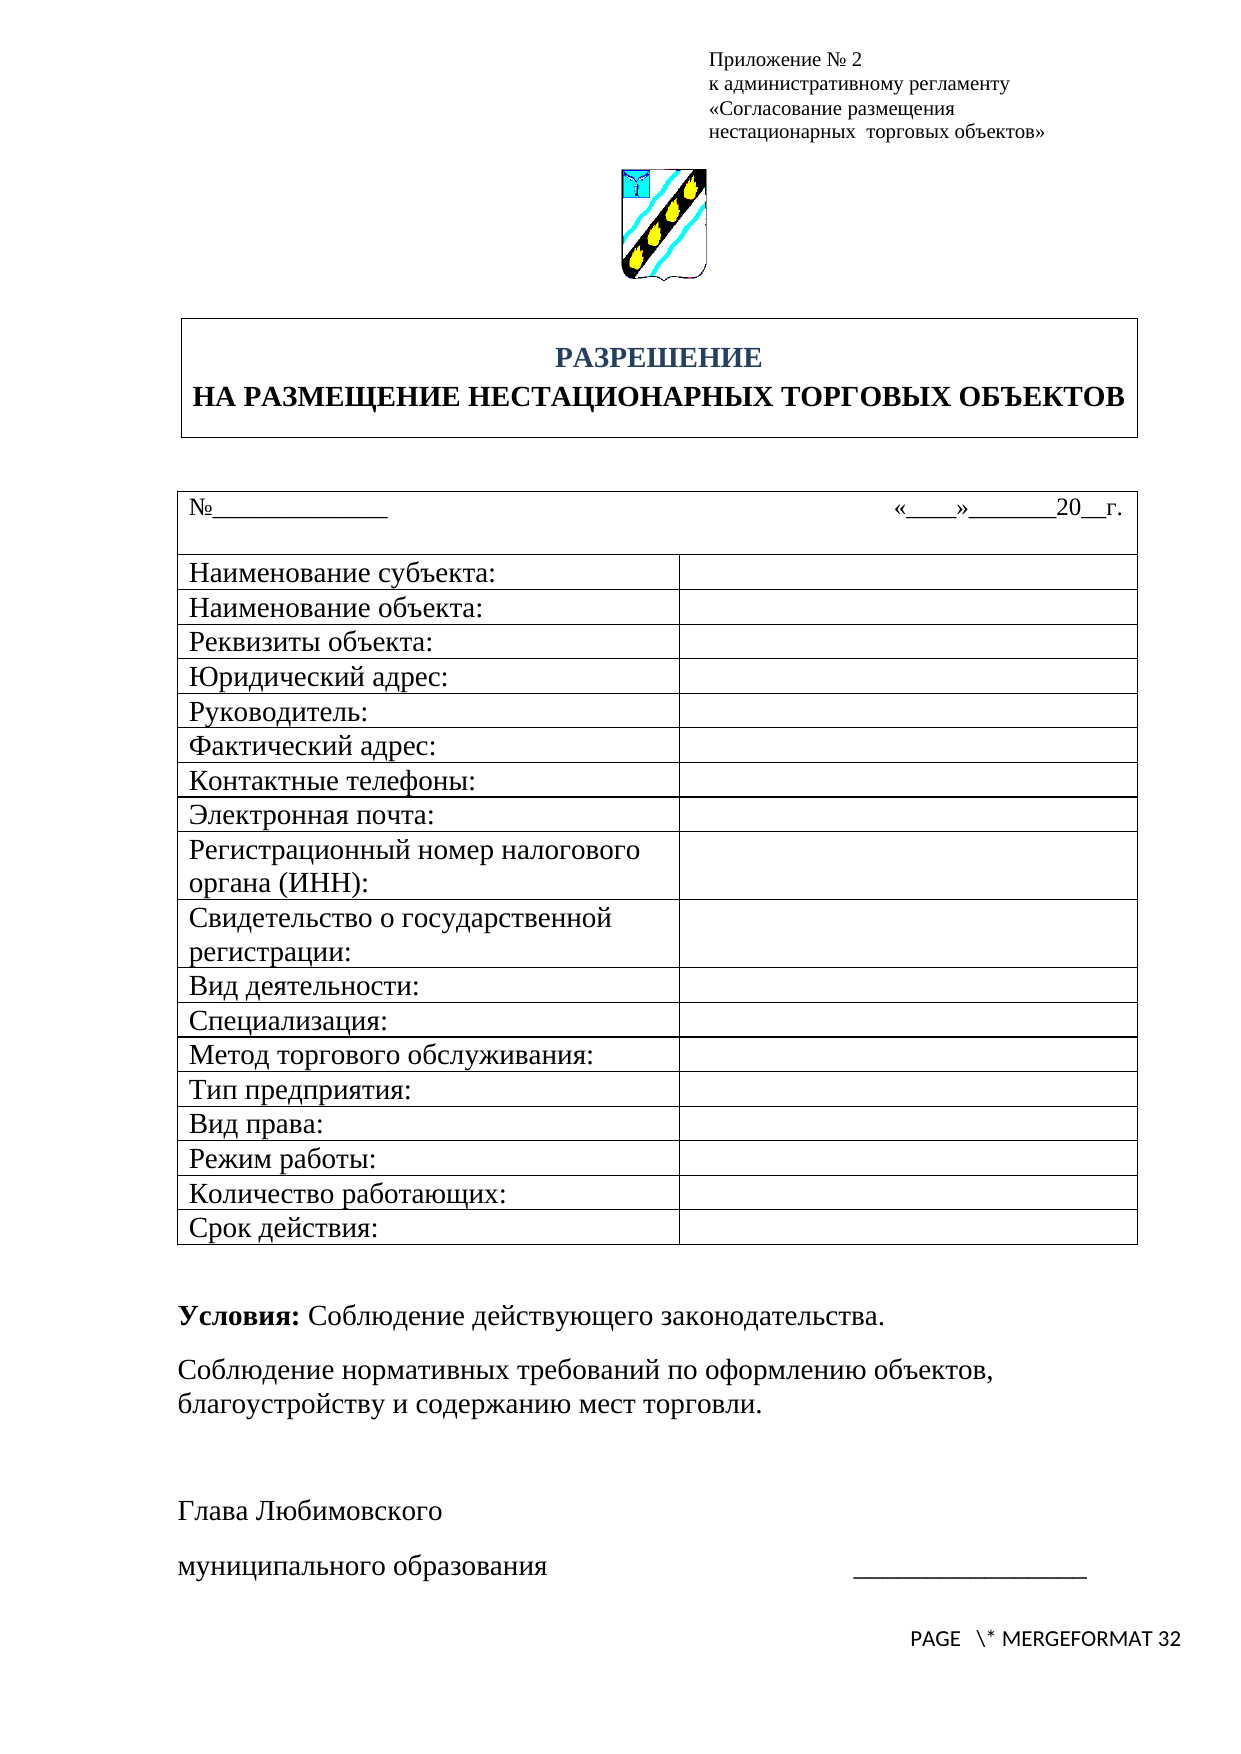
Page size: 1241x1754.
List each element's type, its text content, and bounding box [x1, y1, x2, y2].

table_cell [680, 1038, 1137, 1071]
table_cell Реквизиты объекта: [178, 625, 679, 658]
text Глава Любимовского [177, 1493, 1181, 1527]
table_cell Срок действия: [178, 1210, 679, 1244]
text Соблюдение нормативных требований по оформлению объектов, благоустройству и содержанию мест торговли. [177, 1352, 1181, 1419]
table_cell Наименование субъекта: [178, 555, 679, 589]
table_cell [680, 798, 1137, 831]
table_cell [680, 1210, 1137, 1244]
table_cell Фактический адрес: [178, 728, 679, 762]
table_cell [680, 1176, 1137, 1209]
table_cell [680, 694, 1137, 727]
table_cell Режим работы: [178, 1141, 679, 1175]
table_cell Специализация: [178, 1003, 679, 1036]
table_cell Тип предприятия: [178, 1072, 679, 1106]
table_cell [680, 832, 1137, 899]
text Приложение № 2 [709, 47, 1181, 71]
table_cell [680, 590, 1137, 623]
text к административному регламенту [709, 71, 1181, 95]
table_cell Руководитель: [178, 694, 679, 727]
table_cell [680, 728, 1137, 762]
table_cell [680, 1003, 1137, 1036]
table_cell Метод торгового обслуживания: [178, 1038, 679, 1071]
table_cell Электронная почта: [178, 798, 679, 831]
table_cell Свидетельство о государственной регистрации: [178, 900, 679, 967]
table_cell [680, 1107, 1137, 1140]
table_header РАЗРЕШЕНИЕ НА РАЗМЕЩЕНИЕ НЕСТАЦИОНАРНЫХ ТОРГОВЫХ ОБЪЕКТОВ [182, 319, 1137, 437]
table_cell Вид права: [178, 1107, 679, 1140]
text «Согласование размещения [709, 95, 1181, 119]
table_cell Вид деятельности: [178, 968, 679, 1002]
text нестационарных торговых объектов» [709, 119, 1181, 143]
text муниципального образования ________________ [177, 1548, 1181, 1581]
table_cell Юридический адрес: [178, 659, 679, 693]
table_cell [680, 968, 1137, 1002]
table_cell [680, 659, 1137, 693]
table_cell Наименование объекта: [178, 590, 679, 623]
table_cell [680, 625, 1137, 658]
table_cell [680, 763, 1137, 796]
table_cell Количество работающих: [178, 1176, 679, 1209]
table_cell Регистрационный номер налогового органа (ИНН): [178, 832, 679, 899]
text Условия: Соблюдение действующего законодательства. [177, 1298, 1181, 1332]
table_cell Контактные телефоны: [178, 763, 679, 796]
table_header №______________ «____»_______20__г. [178, 492, 1137, 554]
table_cell [680, 555, 1137, 589]
table_cell [680, 900, 1137, 967]
table_cell [680, 1072, 1137, 1106]
table_cell [680, 1141, 1137, 1175]
